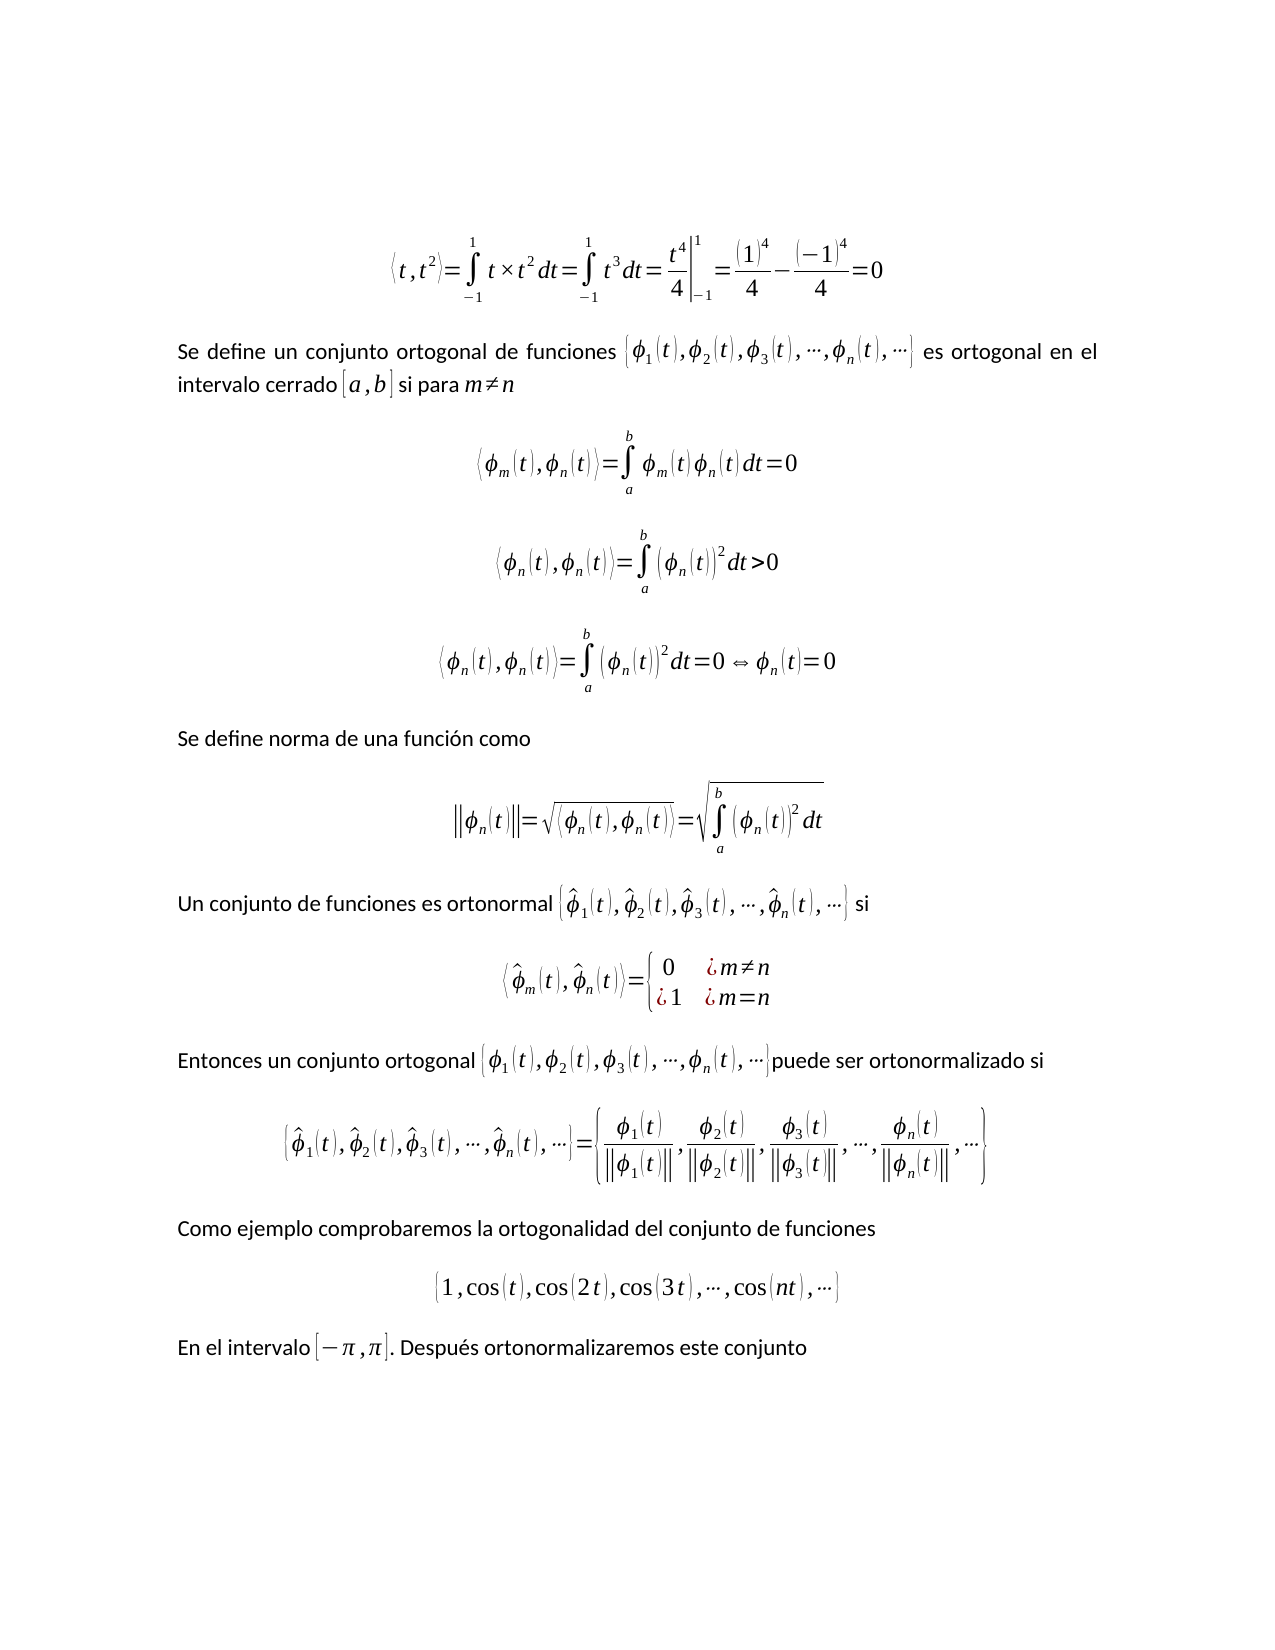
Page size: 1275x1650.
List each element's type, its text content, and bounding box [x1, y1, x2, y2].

text Se define norma de una función como [177, 724, 1098, 752]
text Se define un conjunto ortogonal de funciones es ortogonal en el intervalo cerrado si para [177, 333, 1098, 400]
text En el intervalo . Después ortonormalizaremos este conjunto [177, 1332, 1098, 1363]
text Un conjunto de funciones es ortonormal si [177, 884, 1098, 923]
text Como ejemplo comprobaremos la ortogonalidad del conjunto de funciones [177, 1214, 1098, 1242]
text Entonces un conjunto ortogonal puede ser ortonormalizado si [177, 1042, 1098, 1078]
